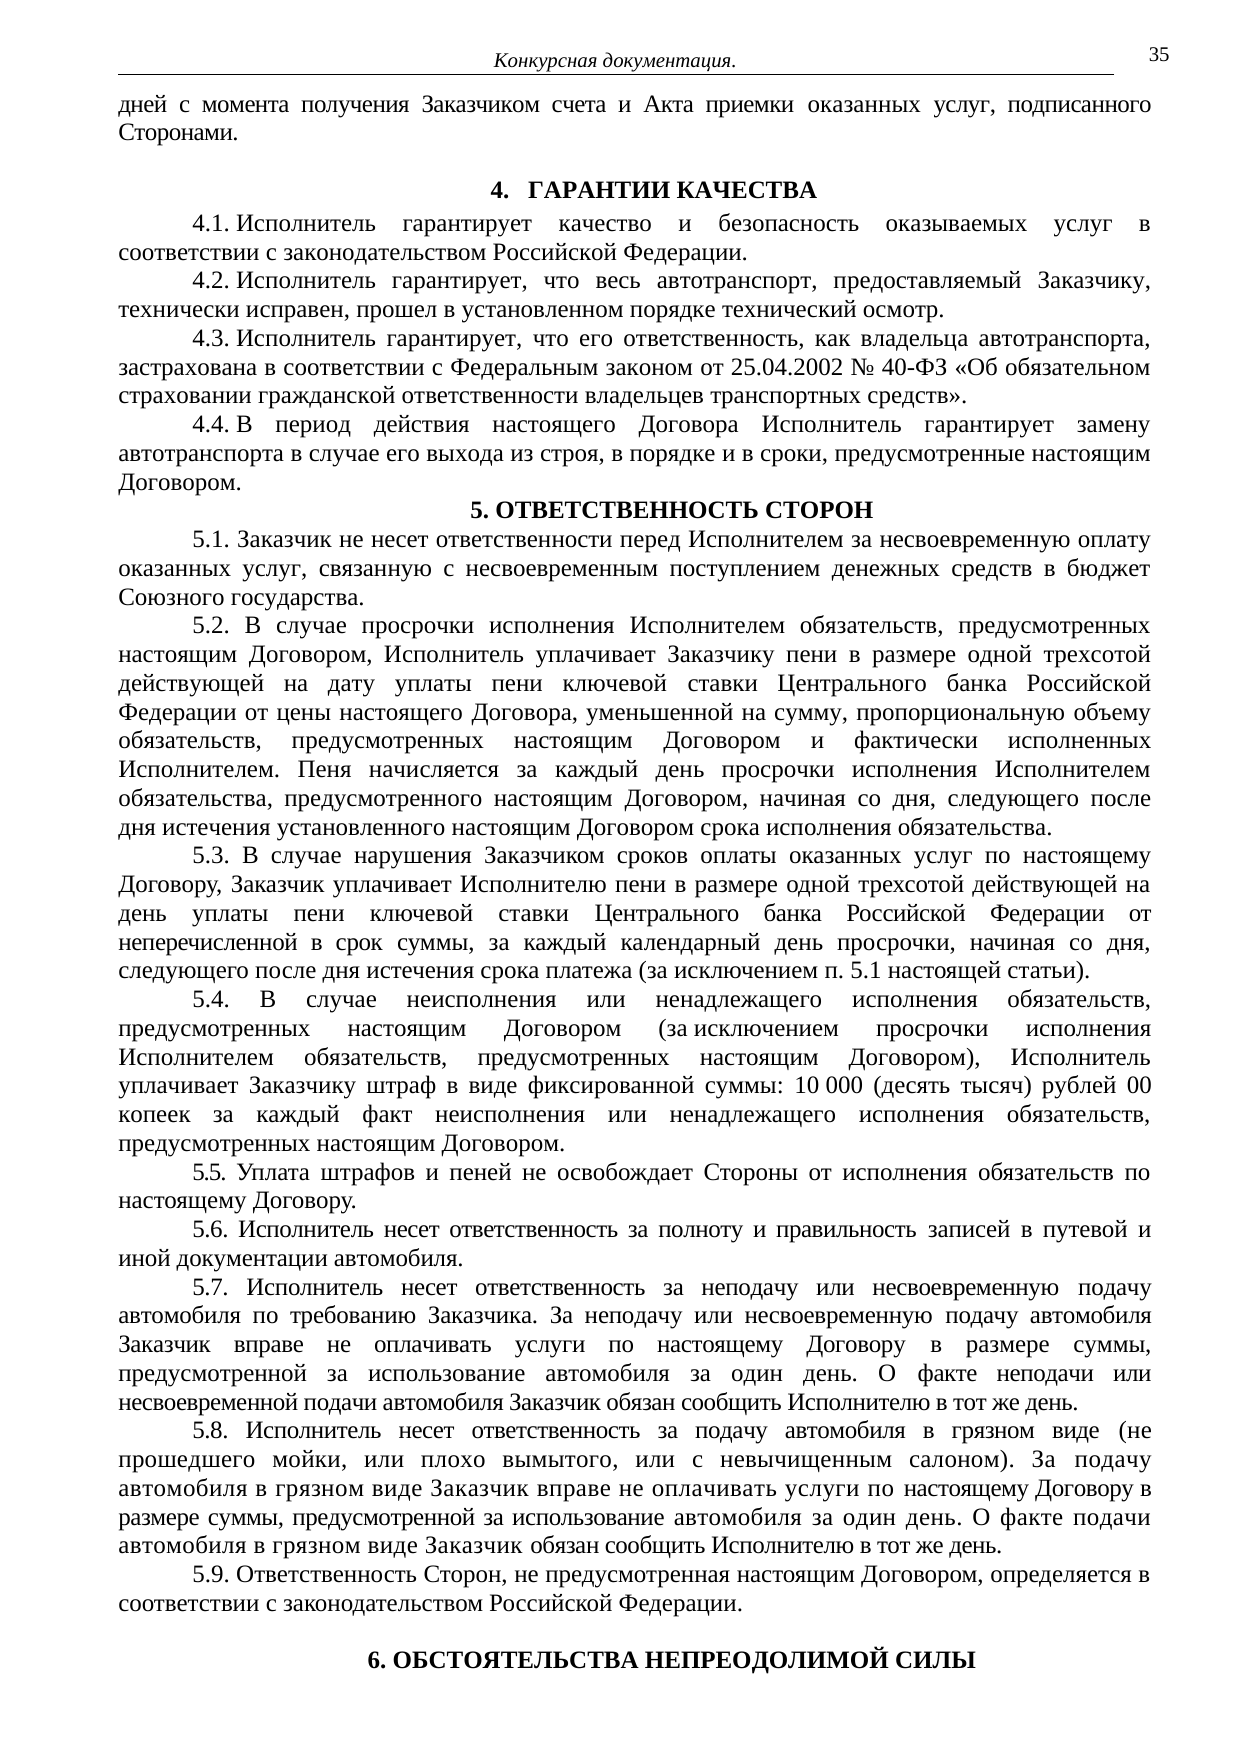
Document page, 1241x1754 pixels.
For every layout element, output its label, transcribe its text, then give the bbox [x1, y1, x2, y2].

text 4.1. Исполнитель гарантирует качество и безопасность оказываемых услуг в соответствии с законодательством Российской Федерации. [118, 208, 1152, 265]
text 5.4. В случае неисполнения или ненадлежащего исполнения обязательств, предусмотренных настоящим Договором (за исключением просрочки исполнения Исполнителем обязательств, предусмотренных настоящим Договором), Исполнитель уплачивает Заказчику штраф в виде фиксированной суммы: 10 000 (десять тысяч) рублей 00 копеек за каждый факт неисполнения или ненадлежащего исполнения обязательств, предусмотренных настоящим Договором. [118, 984, 1152, 1157]
text 5.6. Исполнитель несет ответственность за полноту и правильность записей в путевой и иной документации автомобиля. [118, 1214, 1152, 1272]
text 4.2. Исполнитель гарантирует, что весь автотранспорт, предоставляемый Заказчику, технически исправен, прошел в установленном порядке технический осмотр. [118, 265, 1152, 323]
text 5.9. Ответственность Сторон, не предусмотренная настоящим Договором, определяется в соответствии с законодательством Российской Федерации. [118, 1559, 1152, 1617]
list ГАРАНТИИ КАЧЕСТВА [156, 175, 1152, 204]
text 4.3. Исполнитель гарантирует, что его ответственность, как владельца автотранспорта, застрахована в соответствии с Федеральным законом от 25.04.2002 № 40-ФЗ «Об обязательном страховании гражданской ответственности владельцев транспортных средств». [118, 323, 1152, 409]
text 5.1. Заказчик не несет ответственности перед Исполнителем за несвоевременную оплату оказанных услуг, связанную с несвоевременным поступлением денежных средств в бюджет Союзного государства. [118, 524, 1152, 610]
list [118, 89, 1152, 146]
text 5.3. В случае нарушения Заказчиком сроков оплаты оказанных услуг по настоящему Договору, Заказчик уплачивает Исполнителю пени в размере одной трехсотой действующей на день уплаты пени ключевой ставки Центрального банка Российской Федерации от неперечисленной в срок суммы, за каждый календарный день просрочки, начиная со дня, следующего после дня истечения срока платежа (за исключением п. 5.1 настоящей статьи). [118, 840, 1152, 984]
text 5. ОТВЕТСТВЕННОСТЬ СТОРОН [118, 495, 1152, 524]
text 4.4. В период действия настоящего Договора Исполнитель гарантирует замену автотранспорта в случае его выхода из строя, в порядке и в сроки, предусмотренные настоящим Договором. [118, 409, 1152, 495]
text 5.2. В случае просрочки исполнения Исполнителем обязательств, предусмотренных настоящим Договором, Исполнитель уплачивает Заказчику пени в размере одной трехсотой действующей на дату уплаты пени ключевой ставки Центрального банка Российской Федерации от цены настоящего Договора, уменьшенной на сумму, пропорциональную объему обязательств, предусмотренных настоящим Договором и фактически исполненных Исполнителем. Пеня начисляется за каждый день просрочки исполнения Исполнителем обязательства, предусмотренного настоящим Договором, начиная со дня, следующего после дня истечения установленного настоящим Договором срока исполнения обязательства. [118, 610, 1152, 840]
text 5.8. Исполнитель несет ответственность за подачу автомобиля в грязном виде (не прошедшего мойки, или плохо вымытого, или с невычищенным салоном). За подачу автомобиля в грязном виде Заказчик вправе не оплачивать услуги по настоящему Договору в размере суммы, предусмотренной за использование автомобиля за один день. О факте подачи автомобиля в грязном виде Заказчик обязан сообщить Исполнителю в тот же день. [118, 1415, 1152, 1559]
text 5.7. Исполнитель несет ответственность за неподачу или несвоевременную подачу автомобиля по требованию Заказчика. За неподачу или несвоевременную подачу автомобиля Заказчик вправе не оплачивать услуги по настоящему Договору в размере суммы, предусмотренной за использование автомобиля за один день. О факте неподачи или несвоевременной подачи автомобиля Заказчик обязан сообщить Исполнителю в тот же день. [118, 1272, 1152, 1415]
text 6. ОБСТОЯТЕЛЬСТВА НЕПРЕОДОЛИМОЙ СИЛЫ [118, 1645, 1152, 1674]
text 5.5. Уплата штрафов и пеней не освобождает Стороны от исполнения обязательств по настоящему Договору. [118, 1157, 1152, 1214]
